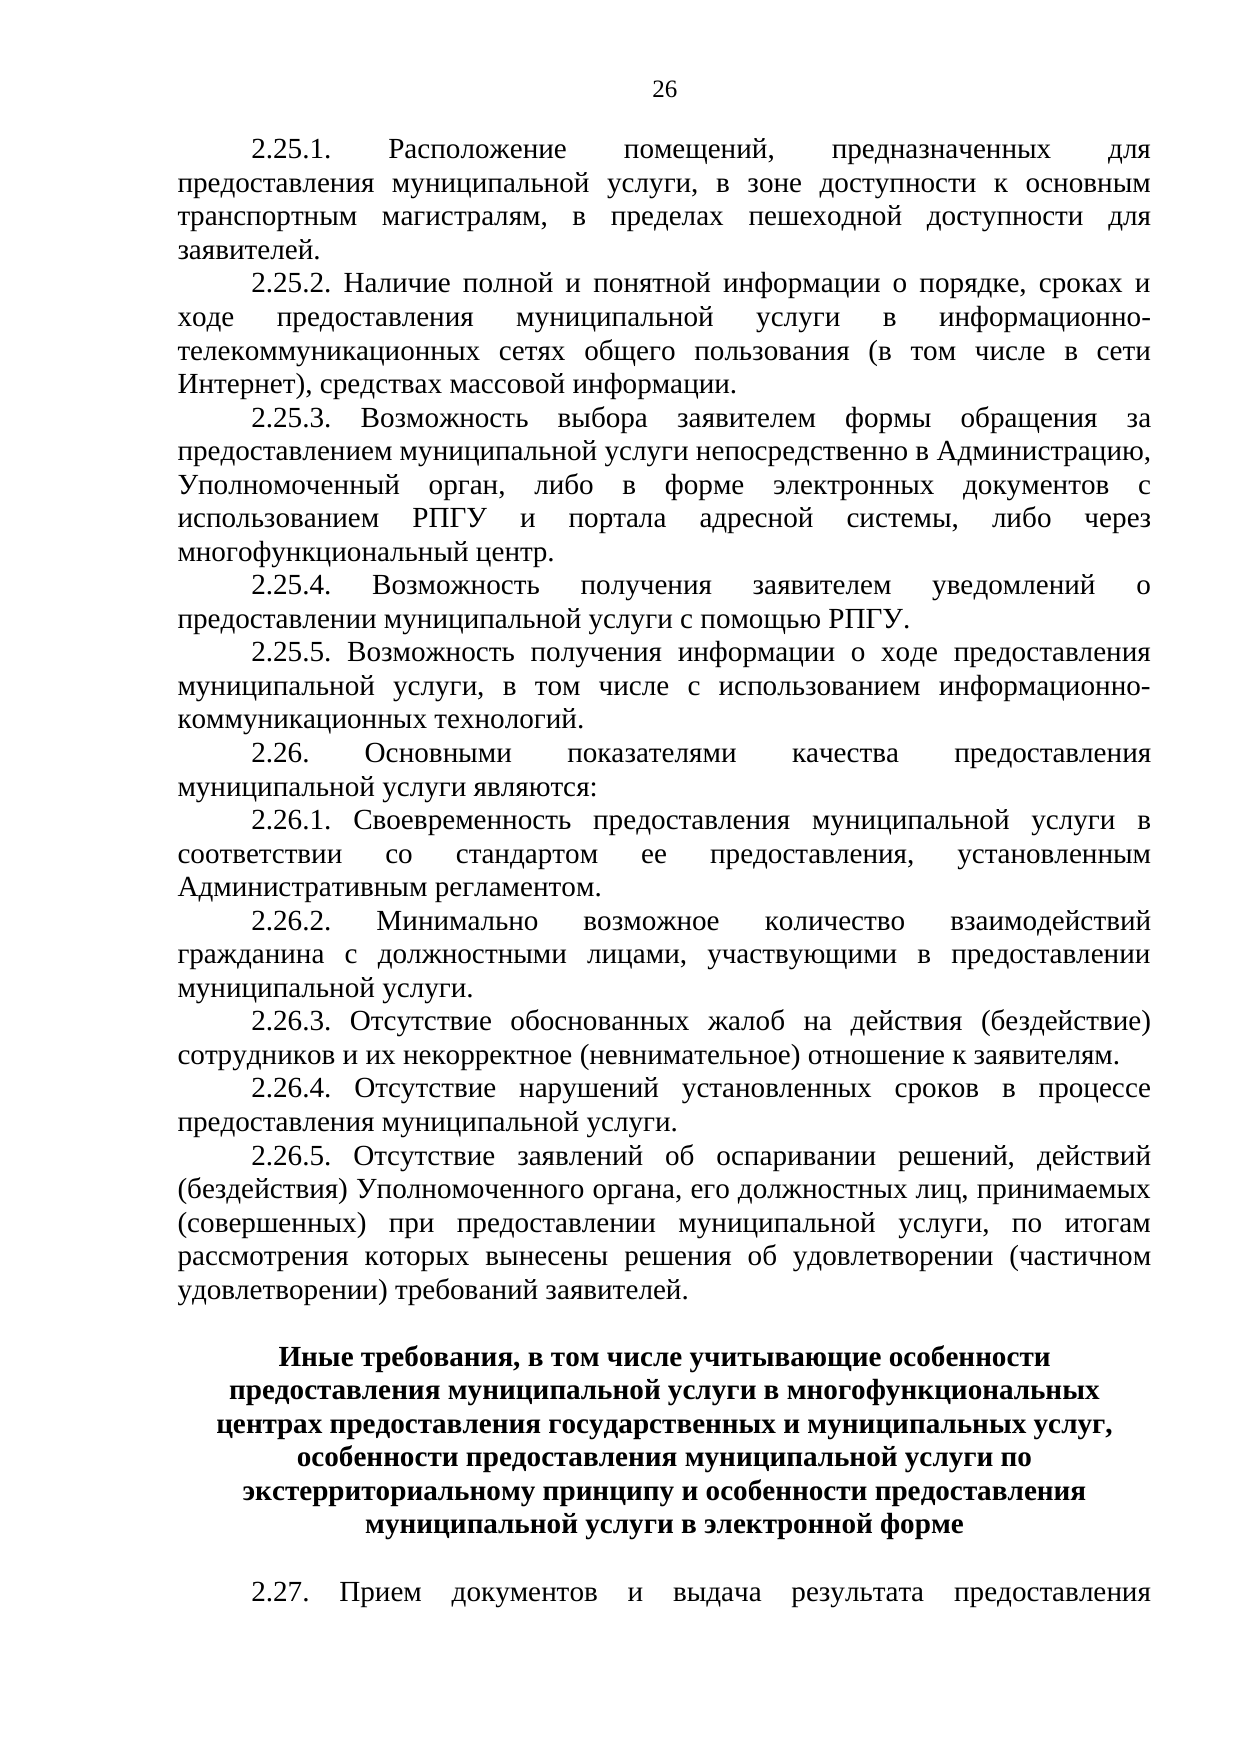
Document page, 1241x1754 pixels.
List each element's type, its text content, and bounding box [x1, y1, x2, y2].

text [177, 1574, 1152, 1607]
text 2.25.5. Возможность получения информации о ходе предоставления муниципальной услуги, в том числе с использованием информационно-коммуникационных технологий. [177, 634, 1152, 735]
text 2.26.5. Отсутствие заявлений об оспаривании решений, действий (бездействия) Уполномоченного органа, его должностных лиц, принимаемых (совершенных) при предоставлении муниципальной услуги, по итогам рассмотрения которых вынесены решения об удовлетворении (частичном удовлетворении) требований заявителей. [177, 1138, 1152, 1305]
text 2.26.4. Отсутствие нарушений установленных сроков в процессе предоставления муниципальной услуги. [177, 1071, 1152, 1138]
text 2.25.1. Расположение помещений, предназначенных для предоставления муниципальной услуги, в зоне доступности к основным транспортным магистралям, в пределах пешеходной доступности для заявителей. [177, 131, 1152, 266]
text 2.26.1. Своевременность предоставления муниципальной услуги в соответствии со стандартом ее предоставления, установленным Административным регламентом. [177, 802, 1152, 903]
text 2.26. Основными показателями качества предоставления муниципальной услуги являются: [177, 735, 1152, 802]
text 2.25.2. Наличие полной и понятной информации о порядке, сроках и ходе предоставления муниципальной услуги в информационно-телекоммуникационных сетях общего пользования (в том числе в сети Интернет), средствах массовой информации. [177, 266, 1152, 400]
text 2.25.4. Возможность получения заявителем уведомлений о предоставлении муниципальной услуги с помощью РПГУ. [177, 567, 1152, 634]
text 2.26.2. Минимально возможное количество взаимодействий гражданина с должностными лицами, участвующими в предоставлении муниципальной услуги. [177, 903, 1152, 1003]
text 2.25.3. Возможность выбора заявителем формы обращения за предоставлением муниципальной услуги непосредственно в Администрацию, Уполномоченный орган, либо в форме электронных документов с использованием РПГУ и портала адресной системы, либо через многофункциональный центр. [177, 400, 1152, 567]
text Иные требования, в том числе учитывающие особенности предоставления муниципальной услуги в многофункциональных центрах предоставления государственных и муниципальных услуг, особенности предоставления муниципальной услуги по экстерриториальному принципу и особенности предоставления муниципальной услуги в электронной форме [177, 1339, 1152, 1540]
text 2.26.3. Отсутствие обоснованных жалоб на действия (бездействие) сотрудников и их некорректное (невнимательное) отношение к заявителям. [177, 1003, 1152, 1071]
